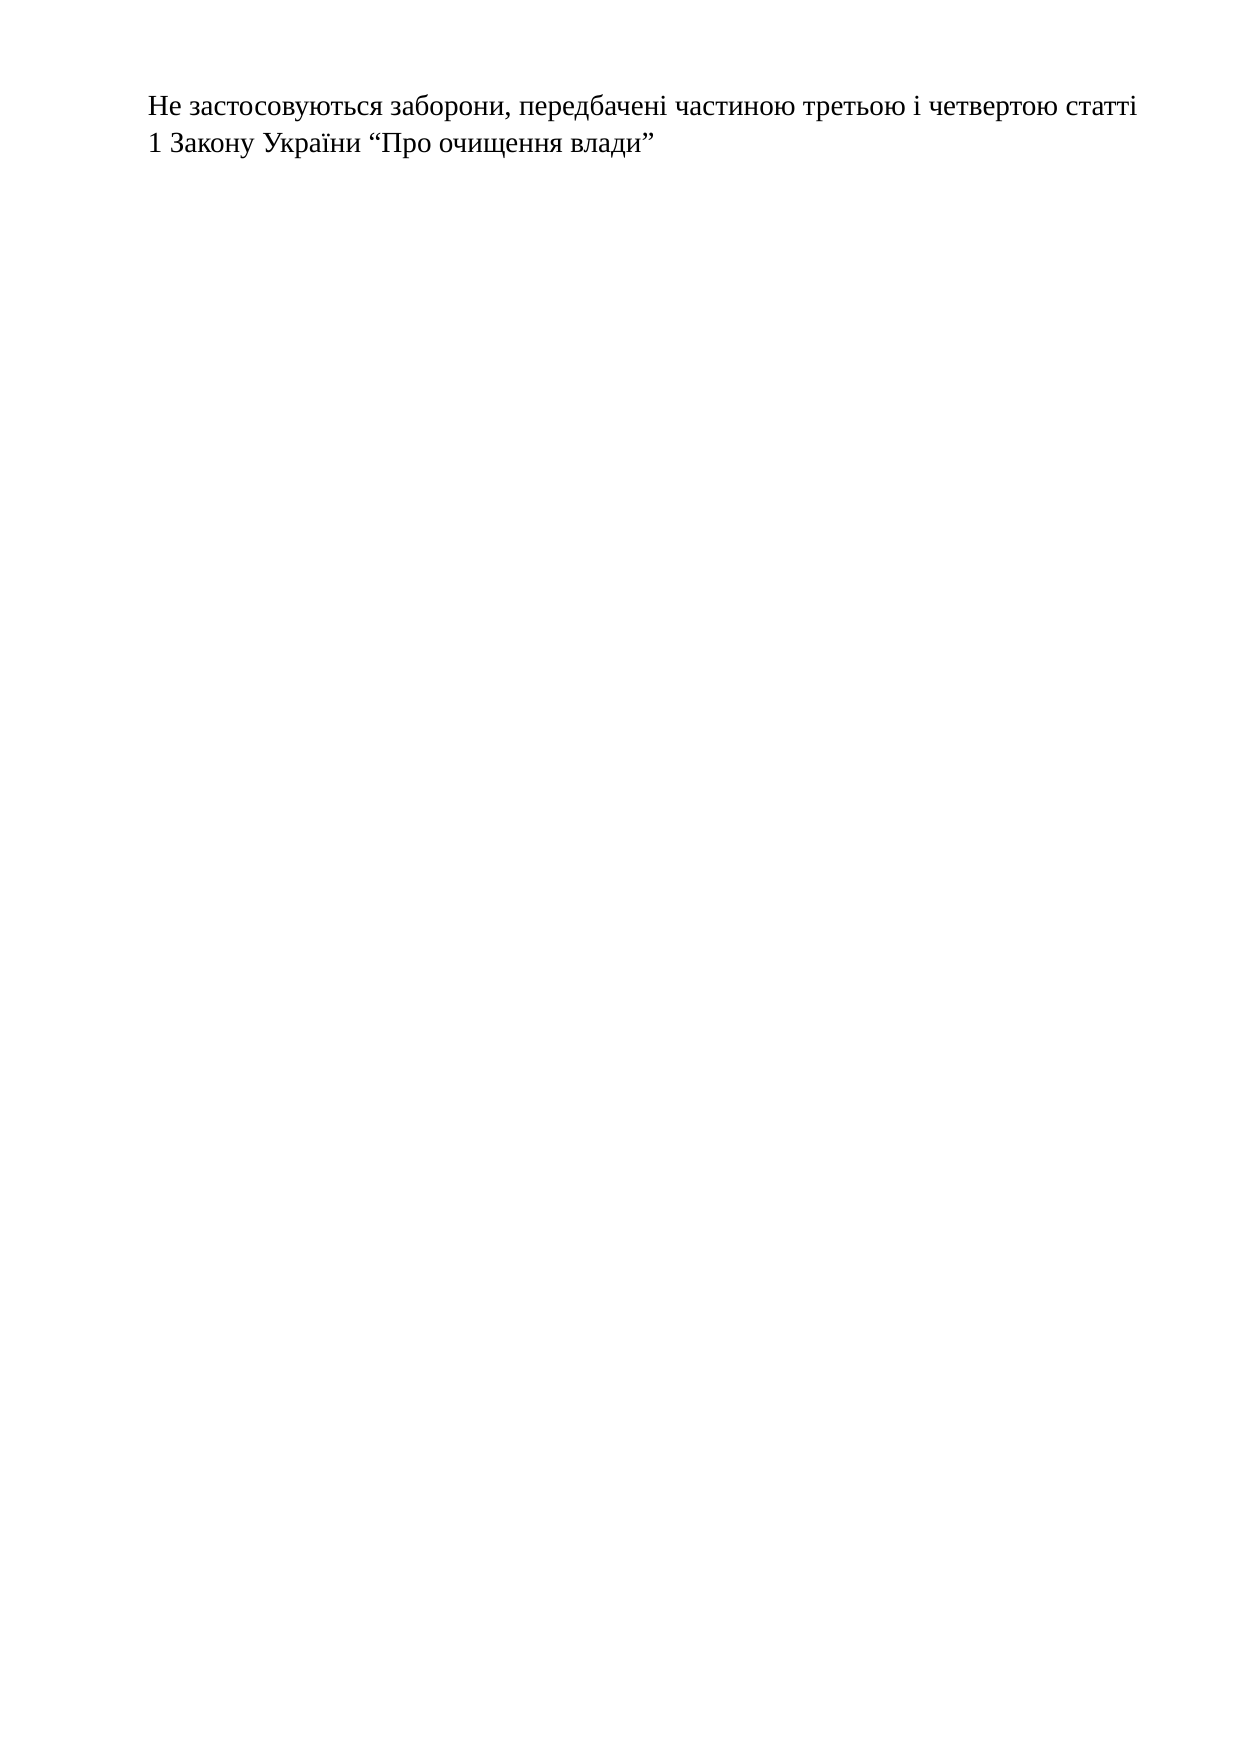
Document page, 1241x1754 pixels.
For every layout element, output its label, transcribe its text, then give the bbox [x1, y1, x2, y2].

text Не застосовуються заборони, передбачені частиною третьою і четвертою статті 1 Закону України “Про очищення влади” [148, 88, 1152, 158]
